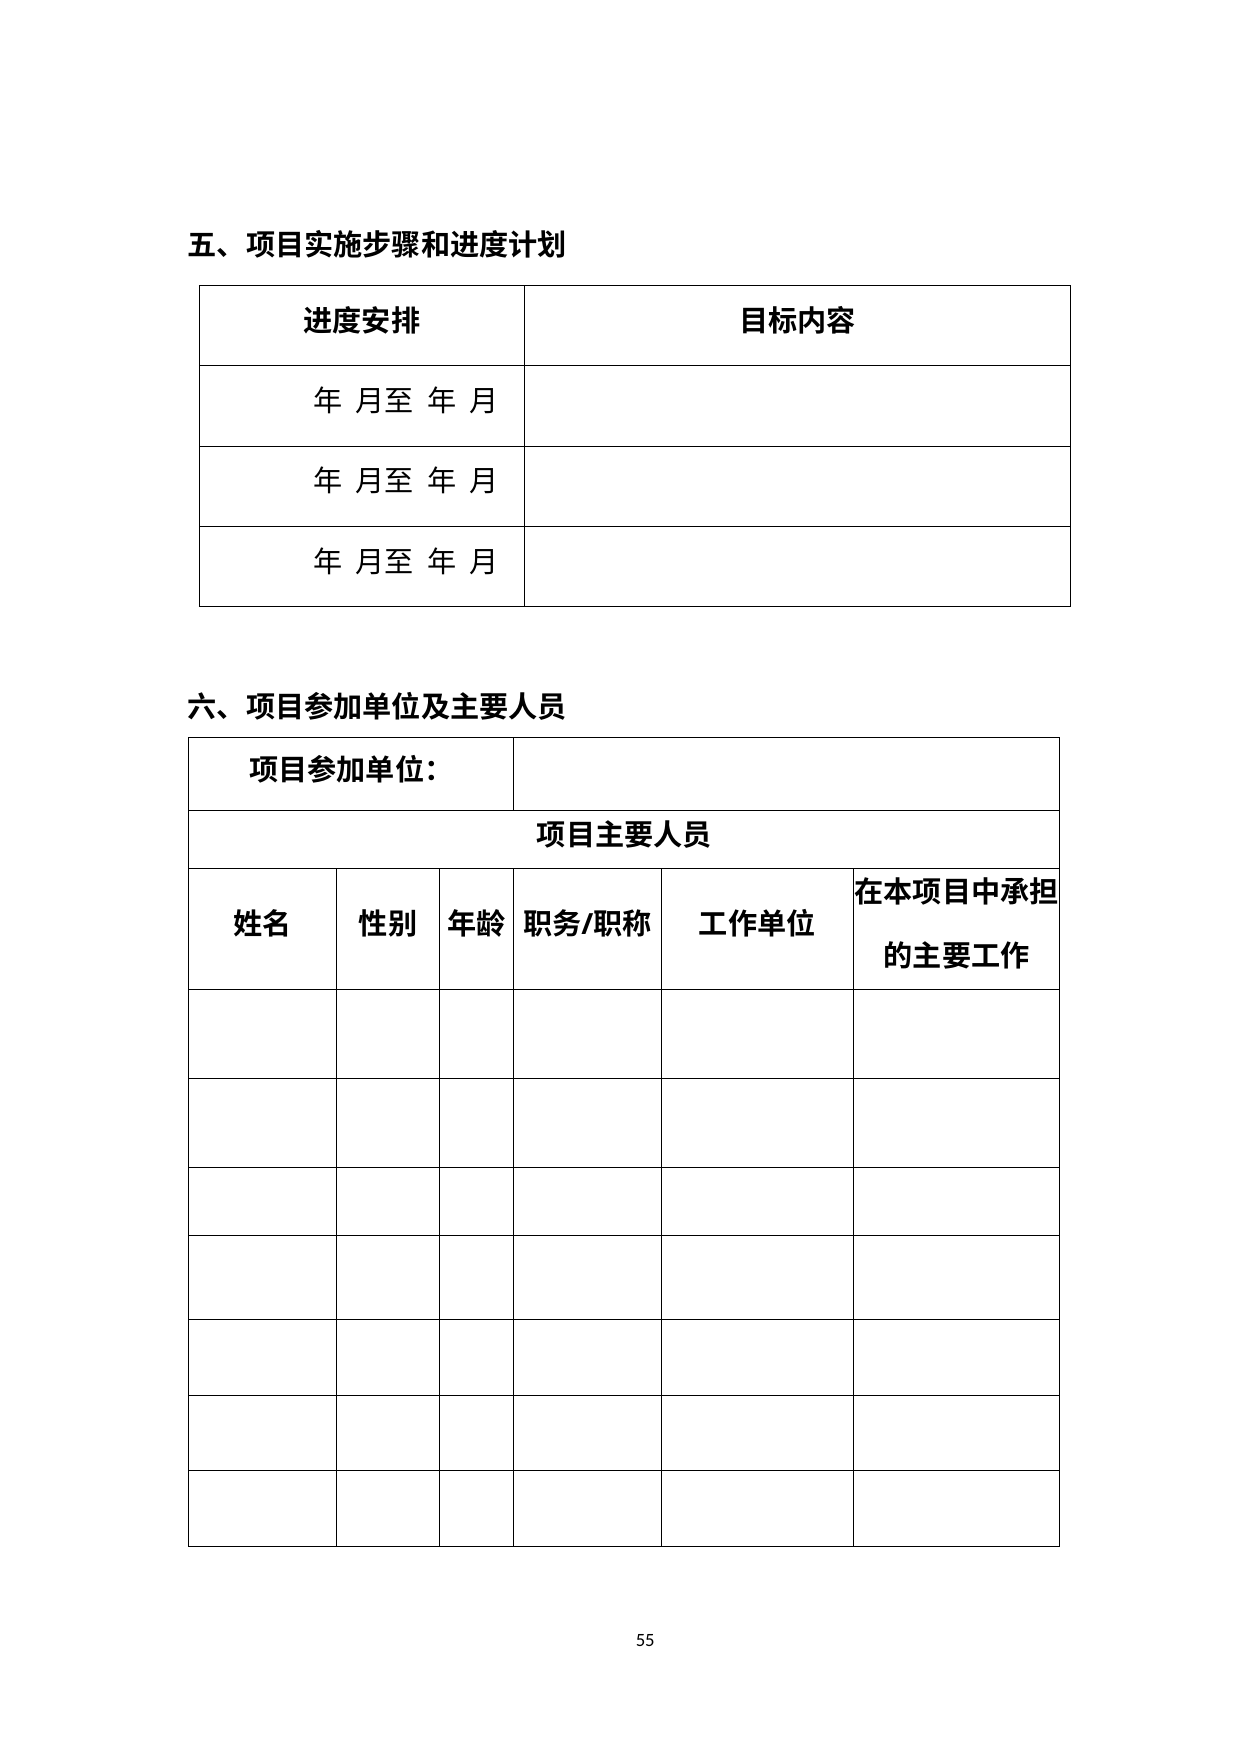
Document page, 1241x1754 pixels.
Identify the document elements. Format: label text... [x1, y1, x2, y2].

table_cell [337, 1168, 439, 1235]
text 六、项目参加单位及主要人员 [187, 672, 1053, 737]
table_cell [189, 1320, 336, 1395]
table_cell 年 月至 年 月 [200, 366, 524, 446]
table_cell [662, 1236, 853, 1319]
table_cell [854, 1168, 1059, 1235]
table_cell [440, 1320, 513, 1395]
table_cell [337, 1236, 439, 1319]
table_header 进度安排 [200, 286, 524, 365]
table_cell [525, 366, 1070, 446]
table_cell [525, 447, 1070, 526]
table_cell [337, 1079, 439, 1167]
table_cell [662, 1396, 853, 1470]
table_cell [440, 1236, 513, 1319]
table_cell [514, 1396, 661, 1470]
table_cell 工作单位 [662, 869, 853, 989]
table_cell [440, 990, 513, 1078]
table_cell [514, 990, 661, 1078]
table_cell [514, 1079, 661, 1167]
table_cell 年 月至 年 月 [200, 527, 524, 606]
table_cell [189, 990, 336, 1078]
table_header [514, 738, 1059, 810]
table_cell [440, 1396, 513, 1470]
table_cell [514, 1236, 661, 1319]
table_cell [514, 1320, 661, 1395]
table_cell [440, 1079, 513, 1167]
table_cell [189, 1236, 336, 1319]
table_cell 姓名 [189, 869, 336, 989]
table_cell [525, 527, 1070, 606]
table_cell [337, 1471, 439, 1546]
table_cell [189, 1396, 336, 1470]
table_cell [189, 1168, 336, 1235]
table_cell [854, 1396, 1059, 1470]
table_cell [337, 1320, 439, 1395]
table_cell [662, 1471, 853, 1546]
table_cell [854, 1236, 1059, 1319]
table_cell [337, 990, 439, 1078]
table_cell [514, 1471, 661, 1546]
table_cell [662, 990, 853, 1078]
text 五、项目实施步骤和进度计划 [187, 221, 1053, 264]
table_cell [854, 1320, 1059, 1395]
table_cell 项目主要人员 [189, 811, 1059, 868]
table_header 目标内容 [525, 286, 1070, 365]
table_cell [514, 1168, 661, 1235]
table_cell 职务/职称 [514, 869, 661, 989]
table_cell [662, 1320, 853, 1395]
table_cell [440, 1168, 513, 1235]
table_cell [440, 1471, 513, 1546]
table_cell 年龄 [440, 869, 513, 989]
table_cell 性别 [337, 869, 439, 989]
table_cell 年 月至 年 月 [200, 447, 524, 526]
table_cell [189, 1079, 336, 1167]
table_cell [854, 1471, 1059, 1546]
table_cell 在本项目中承担的主要工作 [854, 869, 1059, 989]
table_cell [854, 1079, 1059, 1167]
table_cell [189, 1471, 336, 1546]
table_cell [854, 990, 1059, 1078]
table_header 项目参加单位： [189, 738, 513, 810]
table_cell [337, 1396, 439, 1470]
table_cell [662, 1079, 853, 1167]
table_cell [662, 1168, 853, 1235]
